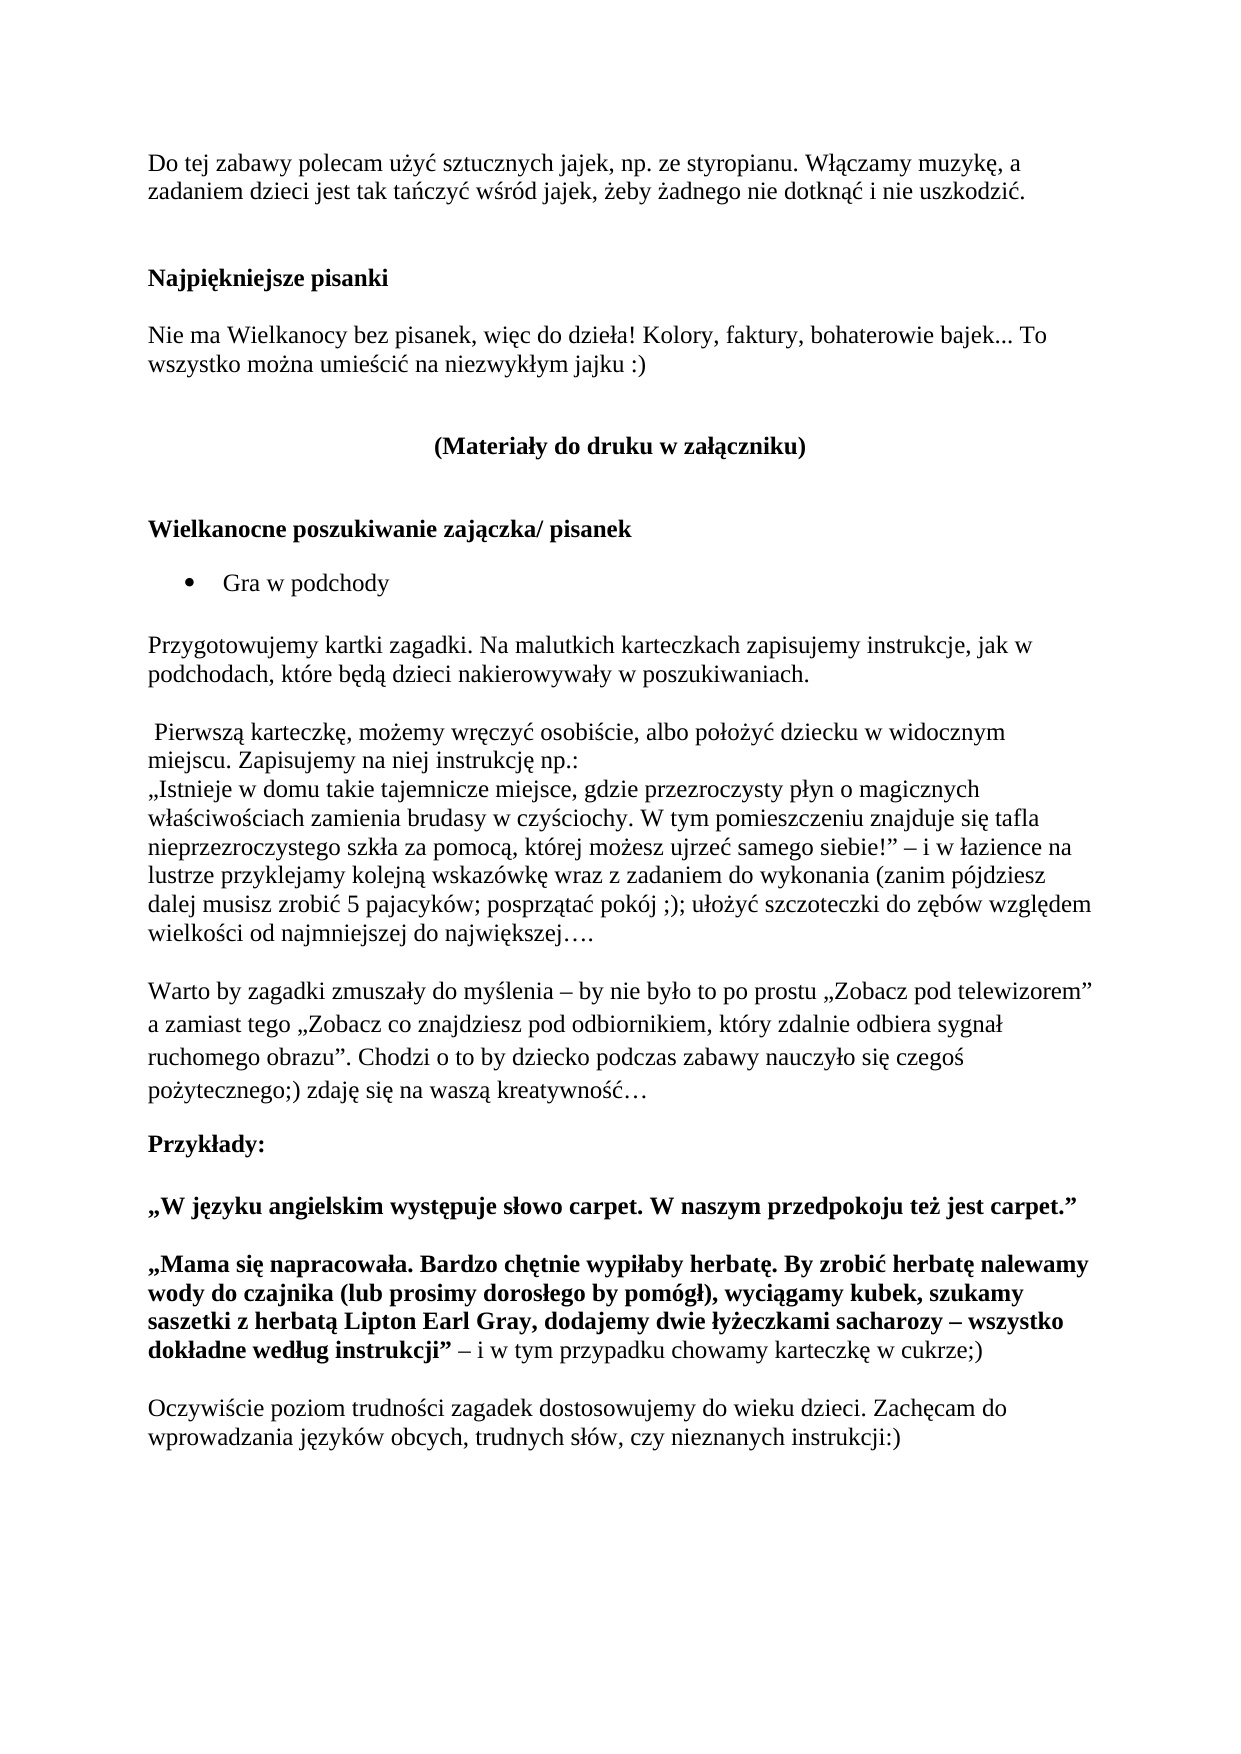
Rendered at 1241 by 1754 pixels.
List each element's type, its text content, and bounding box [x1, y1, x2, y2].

list Gra w podchody [185, 568, 1093, 597]
text „Mama się napracowała. Bardzo chętnie wypiłaby herbatę. By zrobić herbatę nalewamy wody do czajnika (lub prosimy dorosłego by pomógł), wyciągamy kubek, szukamy saszetki z herbatą Lipton Earl Gray, dodajemy dwie łyżeczkami sacharozy – wszystko dokładne według instrukcji” – i w tym przypadku chowamy karteczkę w cukrze;) [148, 1249, 1093, 1364]
text Wielkanocne poszukiwanie zajączka/ pisanek [148, 514, 1093, 543]
text (Materiały do druku w załączniku) [148, 431, 1093, 460]
text Przygotowujemy kartki zagadki. Na malutkich karteczkach zapisujemy instrukcje, jak w podchodach, które będą dzieci nakierowywały w poszukiwaniach. [148, 630, 1093, 687]
text Oczywiście poziom trudności zagadek dostosowujemy do wieku dzieci. Zachęcam do wprowadzania języków obcych, trudnych słów, czy nieznanych instrukcji:) [148, 1393, 1093, 1451]
text Pierwszą karteczkę, możemy wręczyć osobiście, albo położyć dziecku w widocznym miejscu. Zapisujemy na niej instrukcję np.: „Istnieje w domu takie tajemnicze miejsce, gdzie przezroczysty płyn o magicznych właściwościach zamienia brudasy w czyściochy. W tym pomieszczeniu znajduje się tafla nieprzezroczystego szkła za pomocą, której możesz ujrzeć samego siebie!” – i w łazience na lustrze przyklejamy kolejną wskazówkę wraz z zadaniem do wykonania (zanim pójdziesz dalej musisz zrobić 5 pajacyków; posprzątać pokój ;); ułożyć szczoteczki do zębów względem wielkości od najmniejszej do największej…. [148, 717, 1093, 947]
text „W języku angielskim występuje słowo carpet. W naszym przedpokoju też jest carpet.” [148, 1191, 1093, 1220]
text Przykłady: [148, 1129, 1093, 1157]
text Do tej zabawy polecam użyć sztucznych jajek, np. ze styropianu. Włączamy muzykę, a zadaniem dzieci jest tak tańczyć wśród jajek, żeby żadnego nie dotknąć i nie uszkodzić. Najpiękniejsze pisanki Nie ma Wielkanocy bez pisanek, więc do dzieła! Kolory, faktury, bohaterowie bajek... To wszystko można umieścić na niezwykłym jajku :) [148, 148, 1093, 378]
text Warto by zagadki zmuszały do myślenia – by nie było to po prostu „Zobacz pod telewizorem” a zamiast tego „Zobacz co znajdziesz pod odbiornikiem, który zdalnie odbiera sygnał ruchomego obrazu”. Chodzi o to by dziecko podczas zabawy nauczyło się czegoś pożytecznego;) zdaję się na waszą kreatywność… [148, 976, 1093, 1104]
